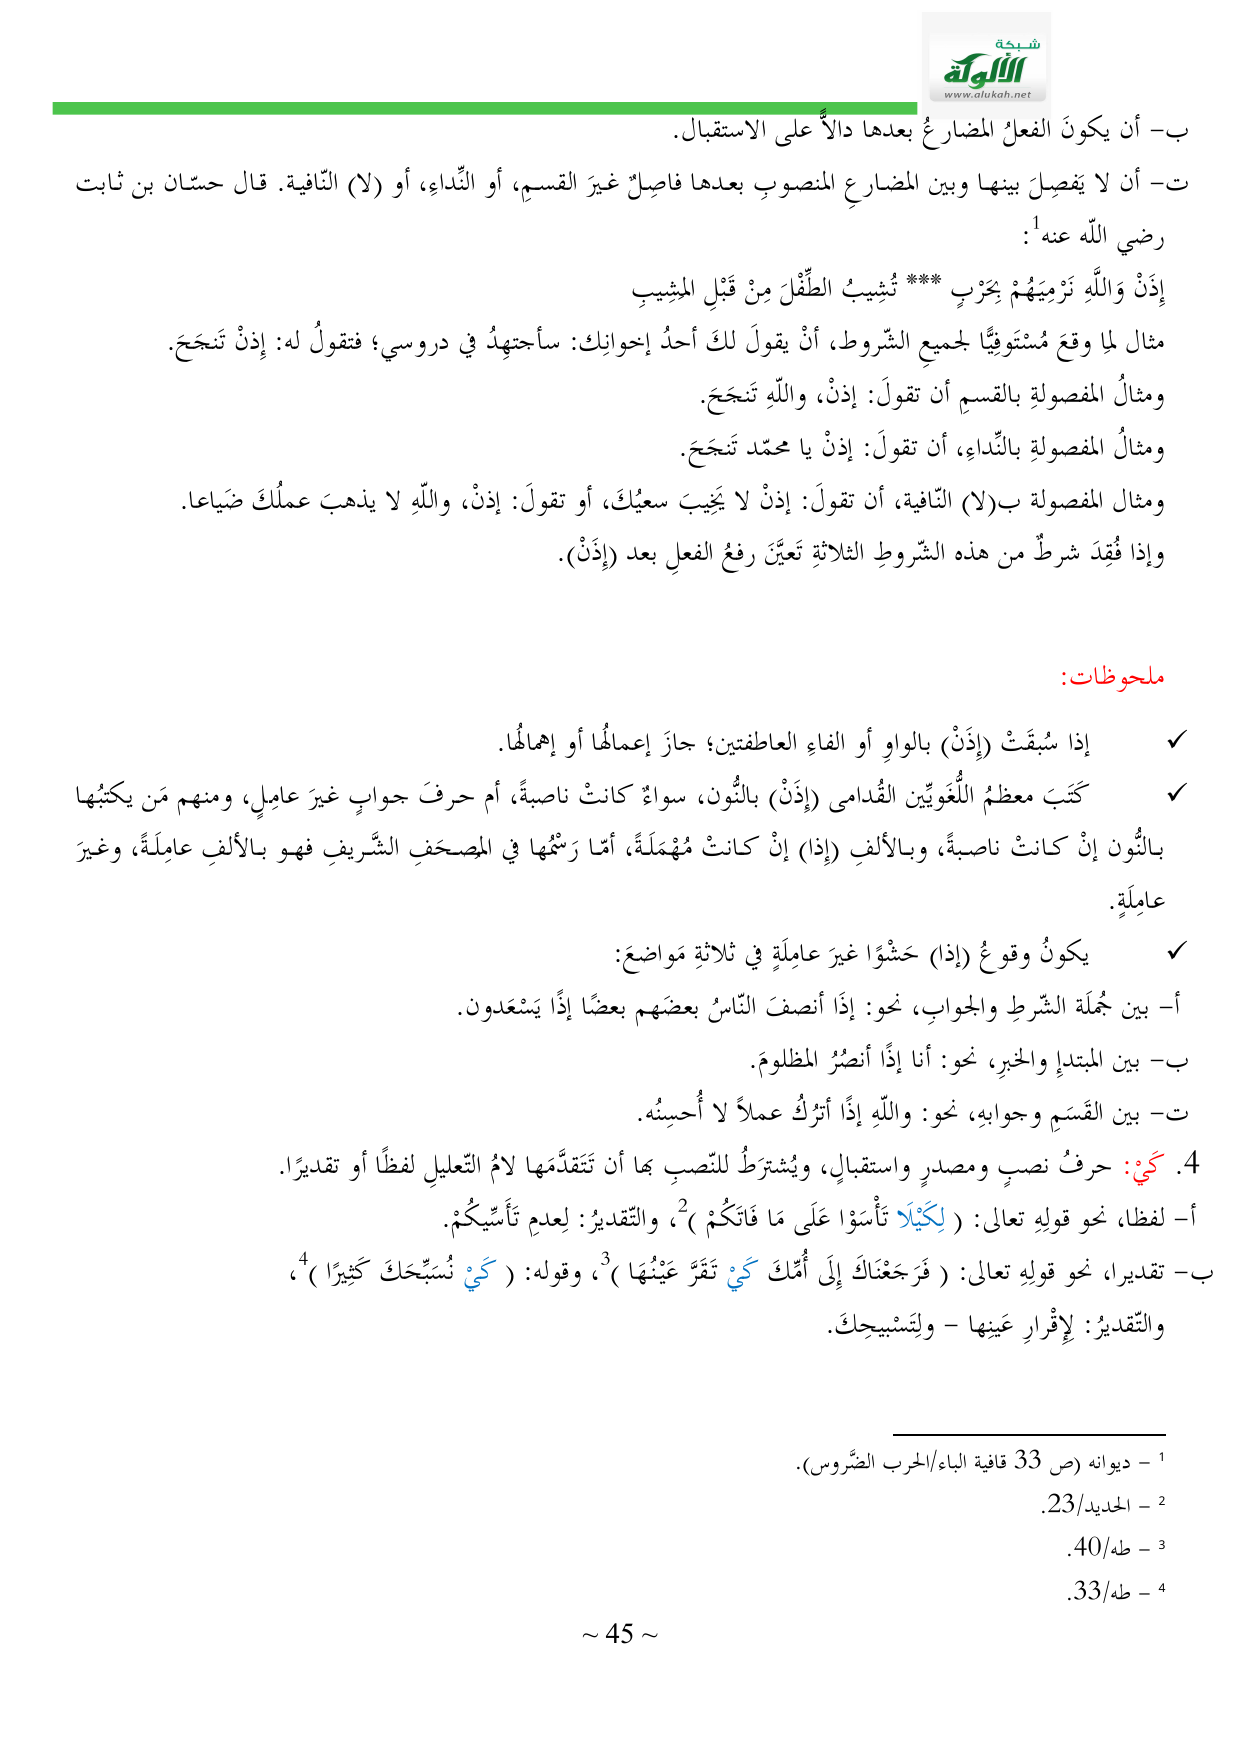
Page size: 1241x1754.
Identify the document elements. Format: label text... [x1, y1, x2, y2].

list مثال لمِا وقعَ مُسْتَوفِيًّا لجميعِ الشّروط، أنْ يقولَ لكَ أحدُ إخوانِك: سأجتهِدُ في دروسي؛ فتقولُ له: إِذنْ تَنجَحَ. [75, 316, 1165, 369]
list إذا سُبقَتْ (إِذَنْ) بالواوِ أو الفاءِ العاطفتين؛ جازَ إعمالُها أو إهمالُها. [75, 717, 1165, 770]
list ومثالُ المفصولةِ بالنِّداءِ، أن تقولَ: إذنْ يا محمّد تَنجَحَ. [75, 422, 1165, 475]
list لفظا، نحو قولِهِ تعالى: ( لِكَيْلَا تَأْسَوْا عَلَى مَا فَاتَكُمْ )، والتّقديرُ: لِعدمِ تَأَسِّيكُمْ. [75, 1193, 1165, 1246]
list إِذَنْ وَاللَّهِ نَرْمِيَهُمْ بِحَرْبٍ *** تُشِيبُ الطِّفْلَ مِنْ قَبْلِ المَشِيبِ [75, 263, 1165, 316]
list كَيْ: حرفُ نصبٍ ومصدرٍ واستقبالٍ، ويُشترَطُ للنّصبِ بها أن تَتَقدَّمَها لامُ التّعليلِ لفظًا أو تقديرًا. [75, 1140, 1165, 1193]
list بين القَسَمِ وجوابهِ، نحو: واللّهِ إذًا أترُكُ عملاً لا أُحسِنُه. [75, 1087, 1165, 1140]
list وإذا فُقِدَ شرطٌ من هذه الشّروطِ الثلاثةِ تَعيَّنَ رفعُ الفعلِ بعد (إِذَنْ). [75, 528, 1165, 581]
list تقديرا، نحو قولِهِ تعالى: ( فَرَجَعْنَاكَ إِلَى أُمِّكَ كَيْ تَقَرَّ عَيْنُهَا )، وقوله: ( كَيْ نُسَبِّحَكَ كَثِيرًا )، [75, 1246, 1165, 1299]
list أن لا يَفصِلَ بينها وبين المضارعِ المنصوبِ بعدها فاصِلٌ غيرَ القسمِ، أو النِّداءِ، أو (لا) النّافية. قال حسّان بن ثابت رضي اللّه عنه: [75, 157, 1165, 263]
list بين المبتدإِ والخبرِ، نحو: أنا إذًا أنصُرُ المظلومَ. [75, 1034, 1165, 1087]
list يكونُ وقوعُ (إذا) حَشْوًا غيرَ عامِلَةٍ في ثلاثةِ مَواضعَ: [75, 928, 1165, 981]
list كَتَبَ معظمُ اللُّغَويِّين القُدامى (إِذَنْ) بالنُّون، سواءٌ كانتْ ناصبةً، أم حرفَ جوابٍ غيرَ عامِلٍ، ومنهم مَن يكتبُها بالنُّون إنْ كانتْ ناصبةً، وبالألفِ (إِذا) إنْ كانتْ مُهْمَلَةً، أمّا رَسْمُها في المُصحَفِ الشَّريفِ فهو بالألفِ عامِلَةً، وغيرَ عامِلَةٍ. [75, 770, 1165, 928]
list ومثالُ المفصولةِ بالقسمِ أن تقولَ: إذنْ، واللّهِ تَنجَحَ. [75, 369, 1165, 422]
list بين جُملَة الشّرطِ والجوابِ، نحو: إذَا أنصفَ النّاسُ بعضَهم بعضًا إذًا يَسْعَدون. [75, 981, 1165, 1034]
text ملحوظات: [75, 651, 1165, 704]
list ومثال المفصولة ب(لا) النّافية، أن تقولَ: إذنْ لا يَخِيبَ سعيُكَ، أو تقولَ: إذنْ، واللّهِ لا يذهبَ عملُكَ ضَياعا. [75, 475, 1165, 528]
list والتّقديرُ: لِإِقْرارِ عَينِها - ولِتَسْبيحِكَ. [75, 1299, 1165, 1352]
list أن يكونَ الفعلُ المضارعُ بعدها دالاًّ على الاستقبال. [75, 104, 1165, 157]
